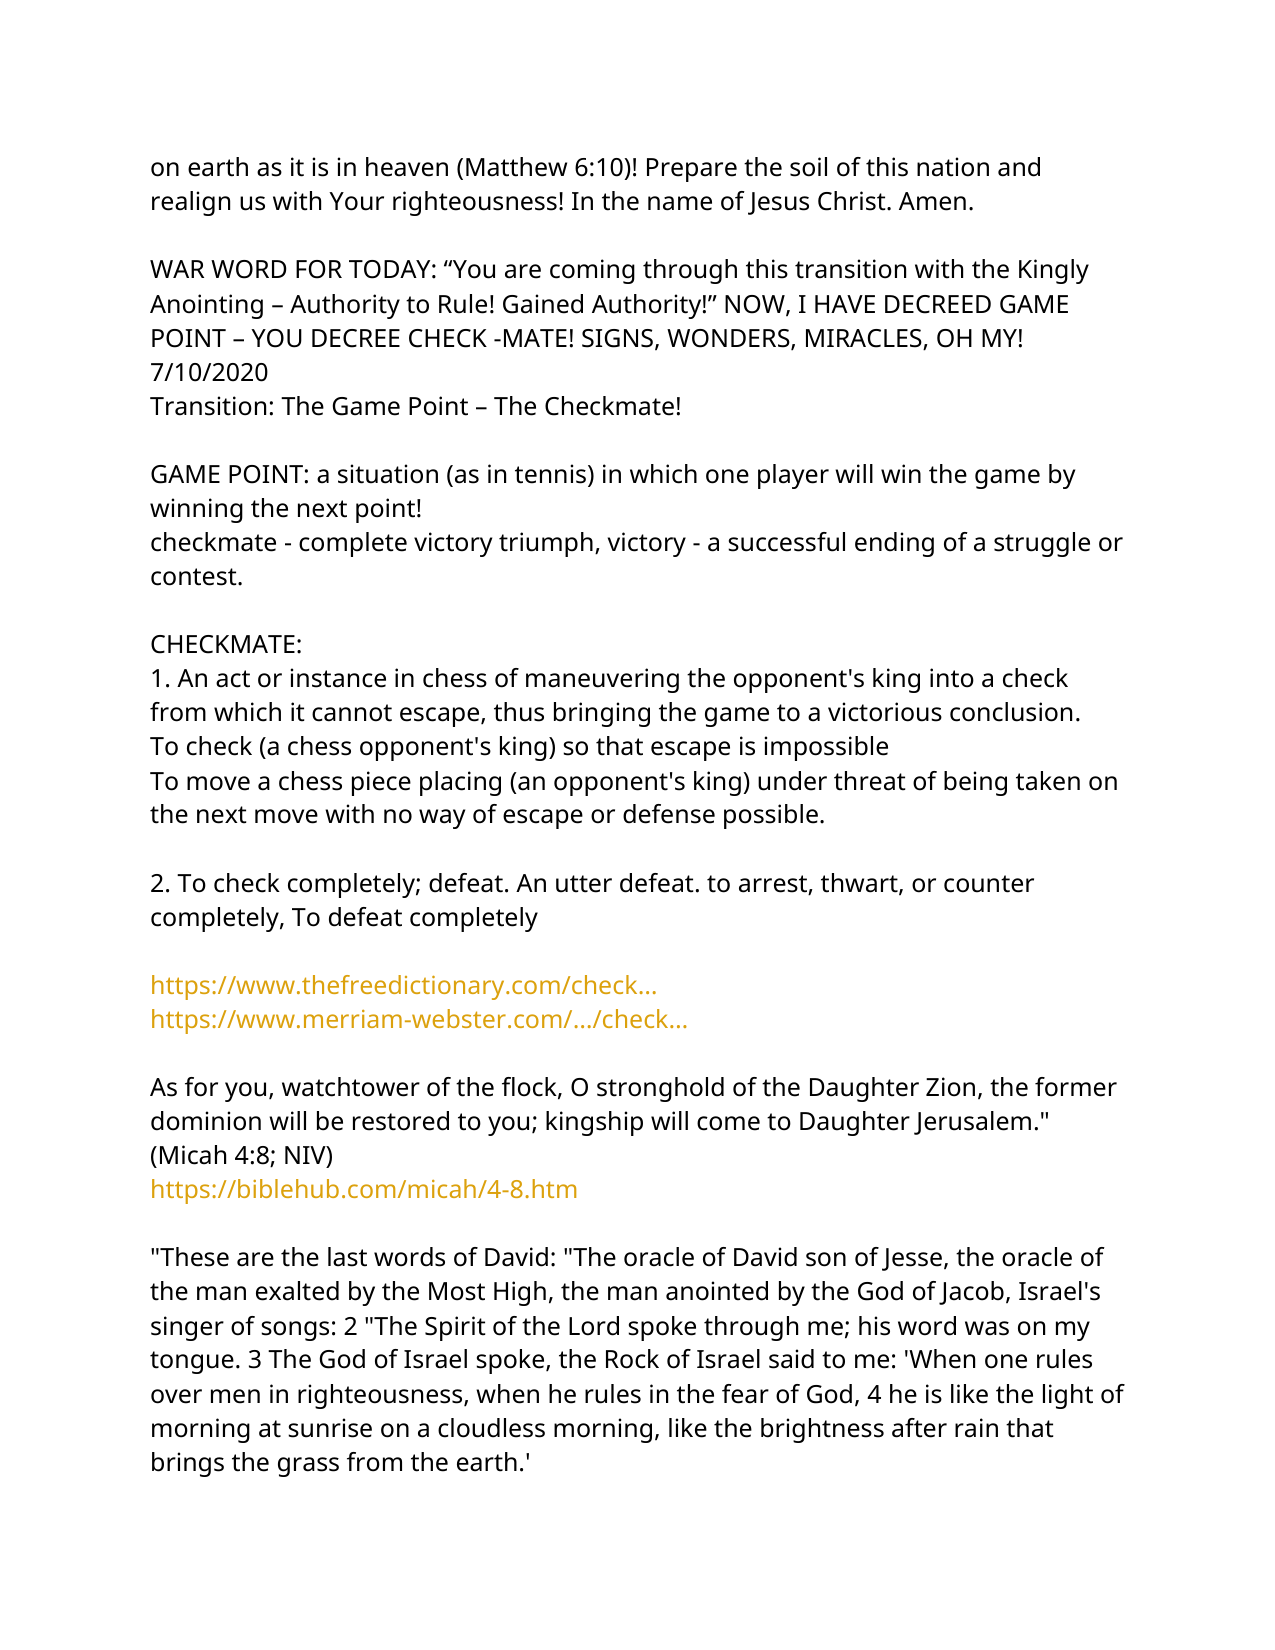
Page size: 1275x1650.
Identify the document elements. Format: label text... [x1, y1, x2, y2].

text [150, 150, 1125, 218]
text https://www.merriam-webster.com/…/check… [150, 1002, 1125, 1036]
text 2. To check completely; defeat. An utter defeat. to arrest, thwart, or counter completely, To defeat completely [150, 865, 1125, 933]
text 1. An act or instance in chess of maneuvering the opponent's king into a check from which it cannot escape, thus bringing the game to a victorious conclusion. [150, 661, 1125, 729]
text As for you, watchtower of the flock, O stronghold of the Daughter Zion, the former dominion will be restored to you; kingship will come to Daughter Jerusalem." (Micah 4:8; NIV) [150, 1070, 1125, 1172]
text checkmate - complete victory triumph, victory - a successful ending of a struggle or contest. [150, 525, 1125, 593]
text WAR WORD FOR TODAY: “You are coming through this transition with the Kingly Anointing – Authority to Rule! Gained Authority!” NOW, I HAVE DECREED GAME POINT – YOU DECREE CHECK -MATE! SIGNS, WONDERS, MIRACLES, OH MY! [150, 252, 1125, 354]
text To check (a chess opponent's king) so that escape is impossible [150, 729, 1125, 763]
text https://www.thefreedictionary.com/check… [150, 967, 1125, 1002]
text "These are the last words of David: "The oracle of David son of Jesse, the oracle of the man exalted by the Most High, the man anointed by the God of Jacob, Israel's singer of songs: 2 "The Spirit of the Lord spoke through me; his word was on my tongue. 3 The God of Israel spoke, the Rock of Israel said to me: 'When one rules over men in righteousness, when he rules in the fear of God, 4 he is like the light of morning at sunrise on a cloudless morning, like the brightness after rain that brings the grass from the earth.' [150, 1240, 1125, 1478]
text Transition: The Game Point – The Checkmate! [150, 388, 1125, 422]
text https://biblehub.com/micah/4-8.htm [150, 1172, 1125, 1206]
text CHECKMATE: [150, 627, 1125, 661]
text GAME POINT: a situation (as in tennis) in which one player will win the game by winning the next point! [150, 457, 1125, 525]
text To move a chess piece placing (an opponent's king) under threat of being taken on the next move with no way of escape or defense possible. [150, 763, 1125, 831]
text 7/10/2020 [150, 354, 1125, 388]
